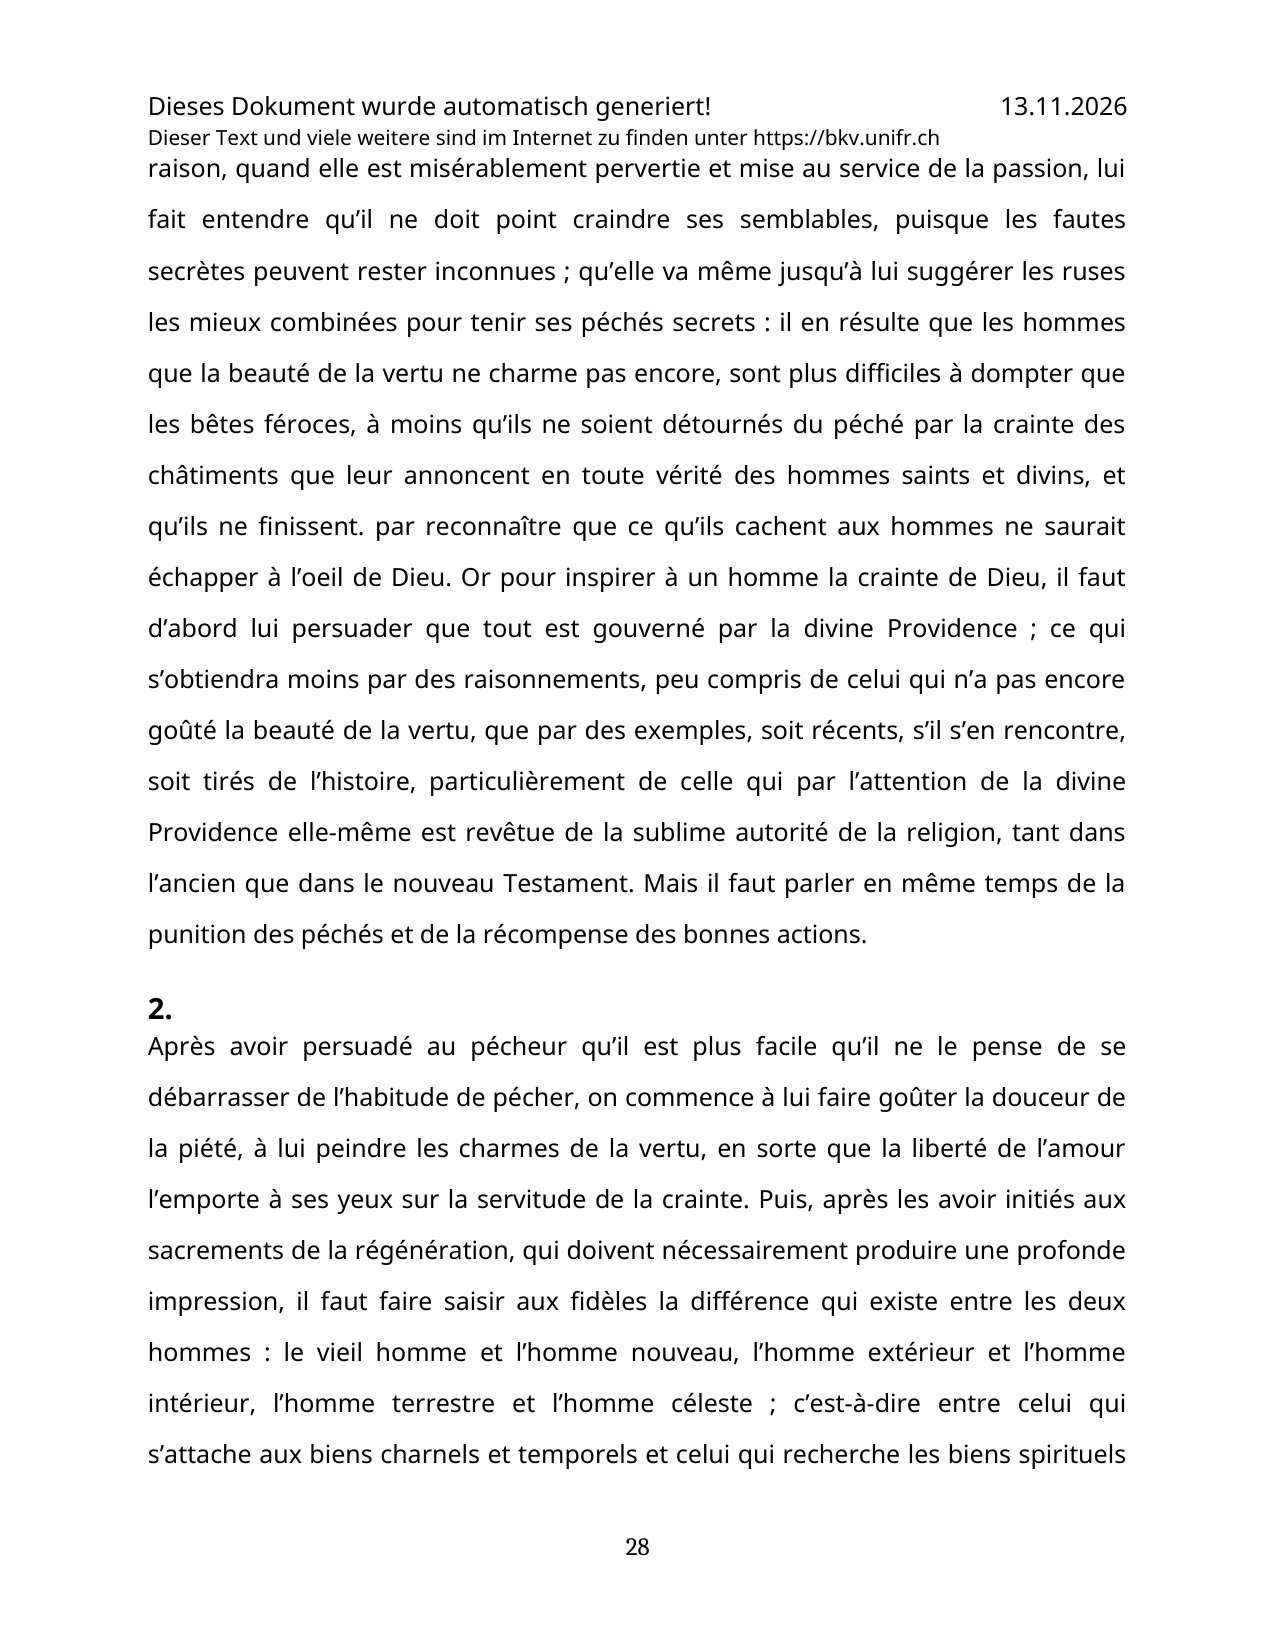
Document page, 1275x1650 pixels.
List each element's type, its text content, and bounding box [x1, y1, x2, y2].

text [148, 1028, 1127, 1471]
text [148, 151, 1127, 951]
subtitle 2. [148, 988, 1127, 1028]
